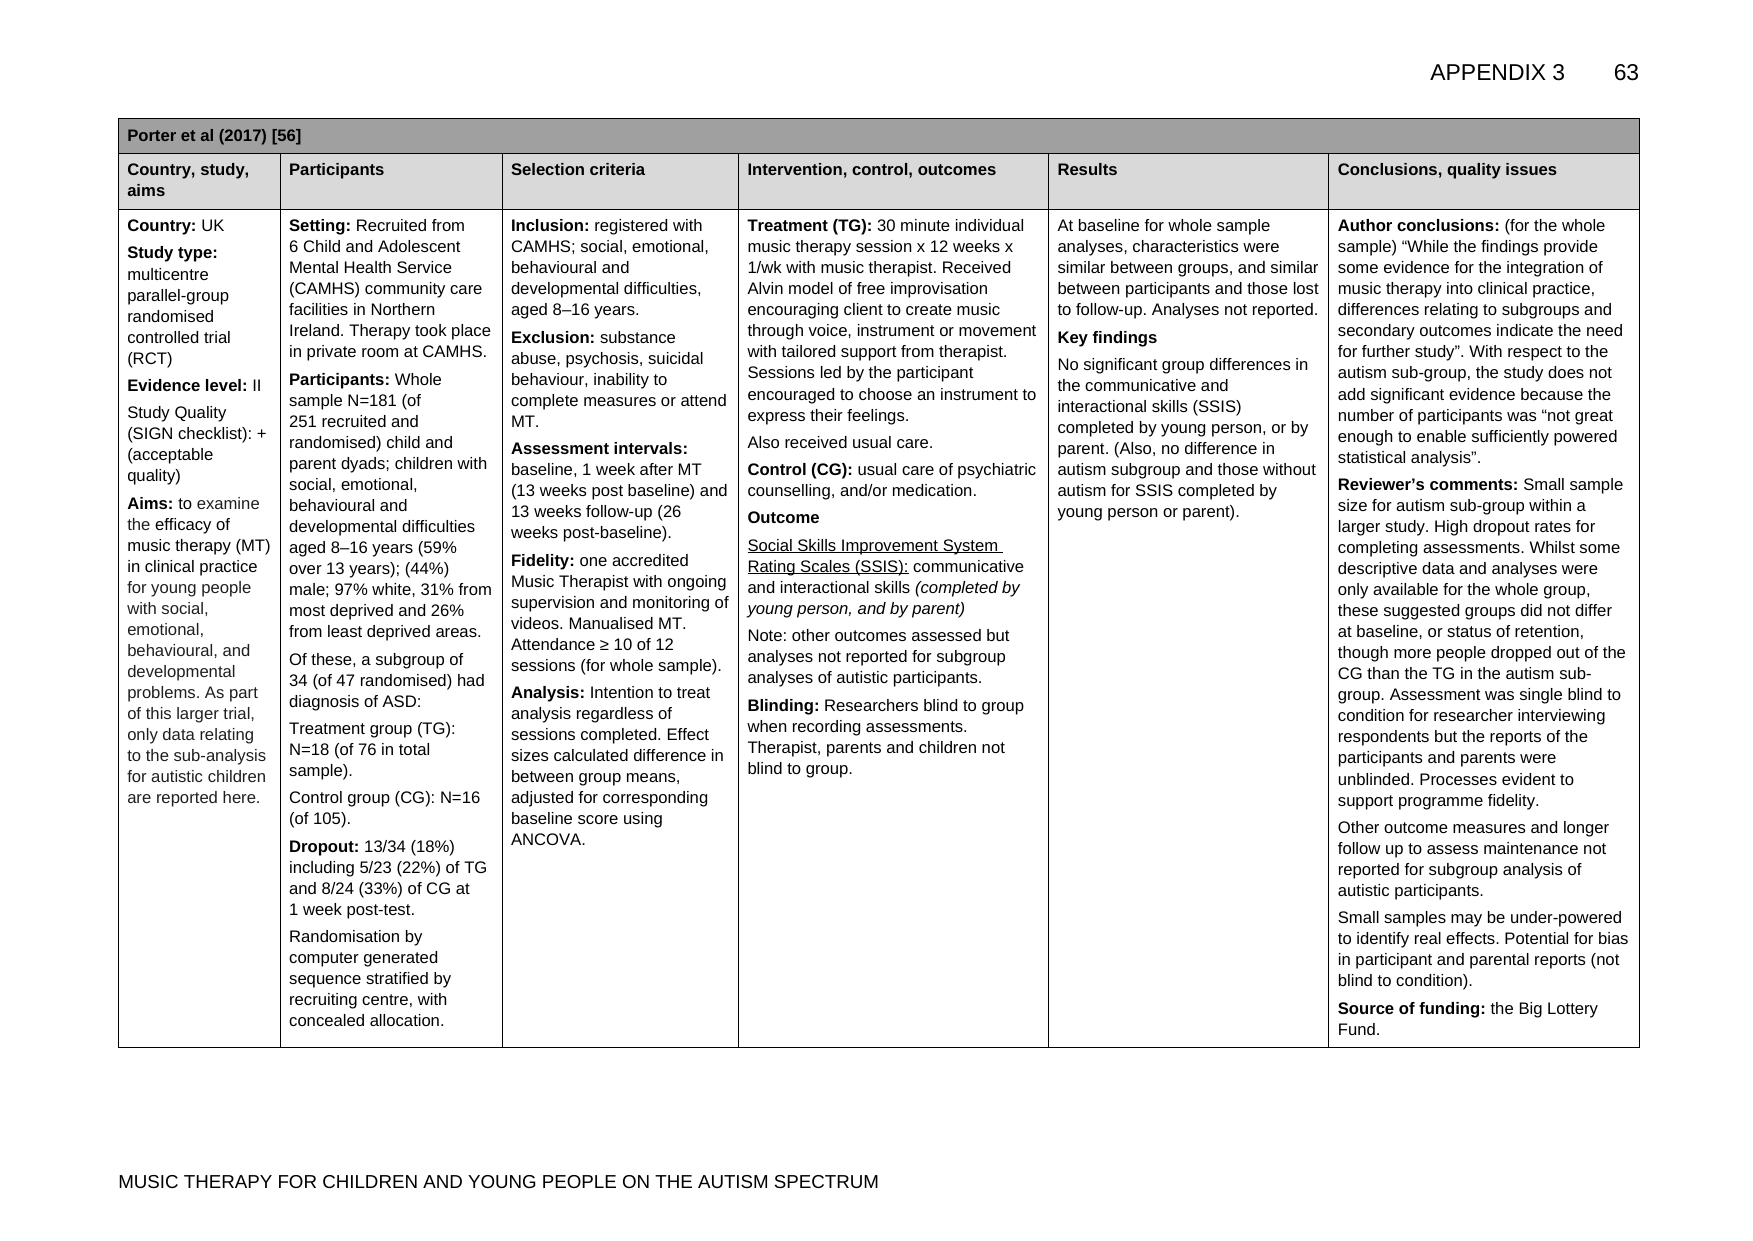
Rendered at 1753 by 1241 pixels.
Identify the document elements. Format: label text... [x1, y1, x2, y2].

table_cell At baseline for whole sample analyses, characteristics were similar between groups, and similar between participants and those lost to follow-up. Analyses not reported. Key findings No significant group differences in the communicative and interactional skills (SSIS) completed by young person, or by parent. (Also, no difference in autism subgroup and those without autism for SSIS completed by young person or parent). [1049, 210, 1328, 1047]
table_cell Treatment (TG): 30 minute individual music therapy session x 12 weeks x 1/wk with music therapist. Received Alvin model of free improvisation encouraging client to create music through voice, instrument or movement with tailored support from therapist. Sessions led by the participant encouraged to choose an instrument to express their feelings. Also received usual care. Control (CG): usual care of psychiatric counselling, and/or medication. Outcome Social Skills Improvement System Rating Scales (SSIS): communicative and interactional skills (completed by young person, and by parent) Note: other outcomes assessed but analyses not reported for subgroup analyses of autistic participants. Blinding: Researchers blind to group when recording assessments. Therapist, parents and children not blind to group. [739, 210, 1048, 1047]
table_cell Intervention, control, outcomes [739, 154, 1048, 209]
table_cell Inclusion: registered with CAMHS; social, emotional, behavioural and developmental difficulties, aged 8–16 years. Exclusion: substance abuse, psychosis, suicidal behaviour, inability to complete measures or attend MT. Assessment intervals: baseline, 1 week after MT (13 weeks post baseline) and 13 weeks follow-up (26 weeks post-baseline). Fidelity: one accredited Music Therapist with ongoing supervision and monitoring of videos. Manualised MT. Attendance ≥ 10 of 12 sessions (for whole sample). Analysis: Intention to treat analysis regardless of sessions completed. Effect sizes calculated difference in between group means, adjusted for corresponding baseline score using ANCOVA. [503, 210, 738, 1047]
table_cell Results [1049, 154, 1328, 209]
table_cell Author conclusions: (for the whole sample) “While the findings provide some evidence for the integration of music therapy into clinical practice, differences relating to subgroups and secondary outcomes indicate the need for further study”. With respect to the autism sub-group, the study does not add significant evidence because the number of participants was “not great enough to enable sufficiently powered statistical analysis”. Reviewer’s comments: Small sample size for autism sub-group within a larger study. High dropout rates for completing assessments. Whilst some descriptive data and analyses were only available for the whole group, these suggested groups did not differ at baseline, or status of retention, though more people dropped out of the CG than the TG in the autism sub-group. Assessment was single blind to condition for researcher interviewing respondents but the reports of the participants and parents were unblinded. Processes evident to support programme fidelity. Other outcome measures and longer follow up to assess maintenance not reported for subgroup analysis of autistic participants. Small samples may be under-powered to identify real effects. Potential for bias in participant and parental reports (not blind to condition). Source of funding: the Big Lottery Fund. [1329, 210, 1639, 1047]
table_header Porter et al (2017) [56] [119, 119, 1639, 153]
table_cell Conclusions, quality issues [1329, 154, 1639, 209]
table_cell Selection criteria [503, 154, 738, 209]
table_cell Participants [281, 154, 502, 209]
table_cell Country: UK Study type: multicentre parallel-group randomised controlled trial (RCT) Evidence level: II Study Quality (SIGN checklist): + (acceptable quality) Aims: to examine the efficacy of music therapy (MT) in clinical practice for young people with social, emotional, behavioural, and developmental problems. As part of this larger trial, only data relating to the sub-analysis for autistic children are reported here. [119, 210, 280, 1047]
table_cell Setting: Recruited from 6 Child and Adolescent Mental Health Service (CAMHS) community care facilities in Northern Ireland. Therapy took place in private room at CAMHS. Participants: Whole sample N=181 (of 251 recruited and randomised) child and parent dyads; children with social, emotional, behavioural and developmental difficulties aged 8–16 years (59% over 13 years); (44%) male; 97% white, 31% from most deprived and 26% from least deprived areas. Of these, a subgroup of 34 (of 47 randomised) had diagnosis of ASD: Treatment group (TG): N=18 (of 76 in total sample). Control group (CG): N=16 (of 105). Dropout: 13/34 (18%) including 5/23 (22%) of TG and 8/24 (33%) of CG at 1 week post-test. Randomisation by computer generated sequence stratified by recruiting centre, with concealed allocation. [281, 210, 502, 1047]
table_cell Country, study, aims [119, 154, 280, 209]
